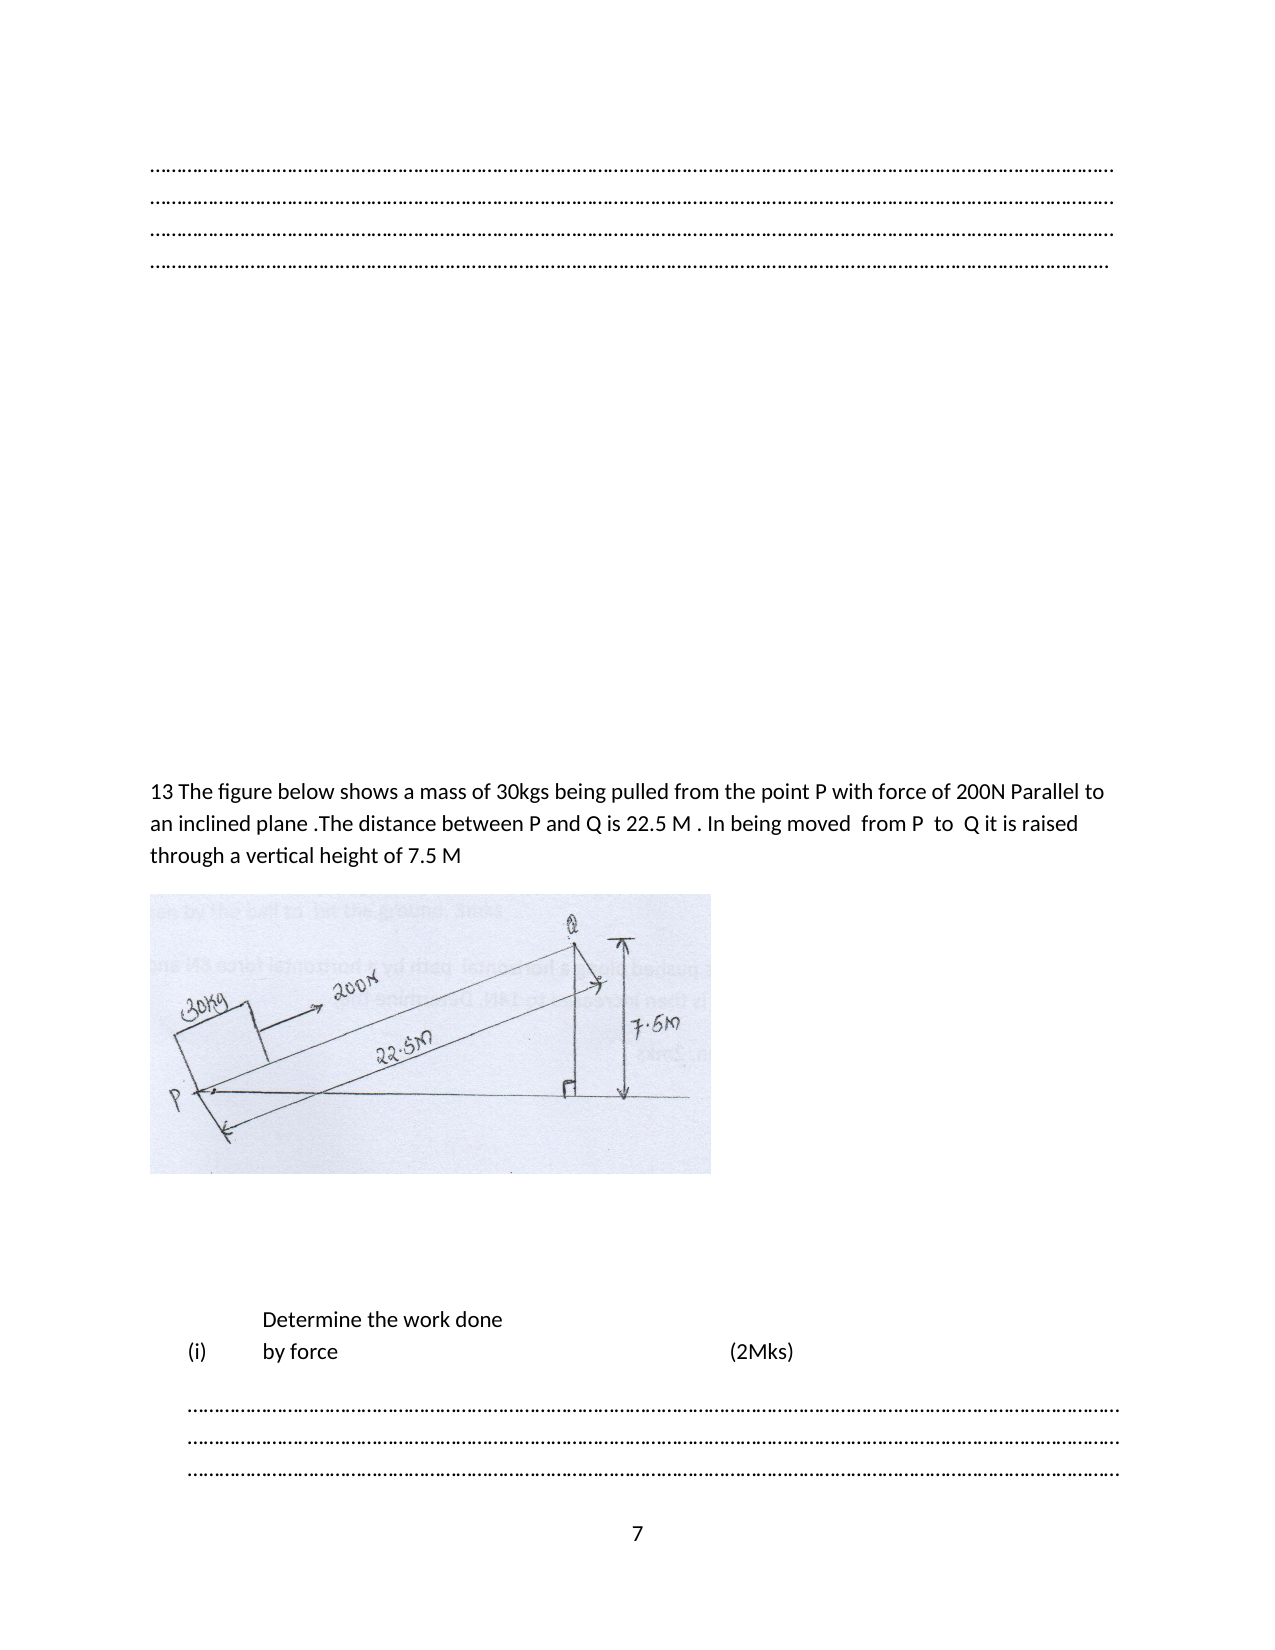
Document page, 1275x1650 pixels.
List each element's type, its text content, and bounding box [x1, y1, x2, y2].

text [187, 1390, 1125, 1482]
list Determine the work done [262, 1305, 1125, 1333]
picture [150, 894, 711, 1174]
list by force (2Mks) [187, 1337, 1125, 1365]
text 13 The figure below shows a mass of 30kgs being pulled from the point P with force of 200N Parallel to an inclined plane .The distance between P and Q is 22.5 M . In being moved from P to Q it is raised through a vertical height of 7.5 M [150, 777, 1125, 869]
